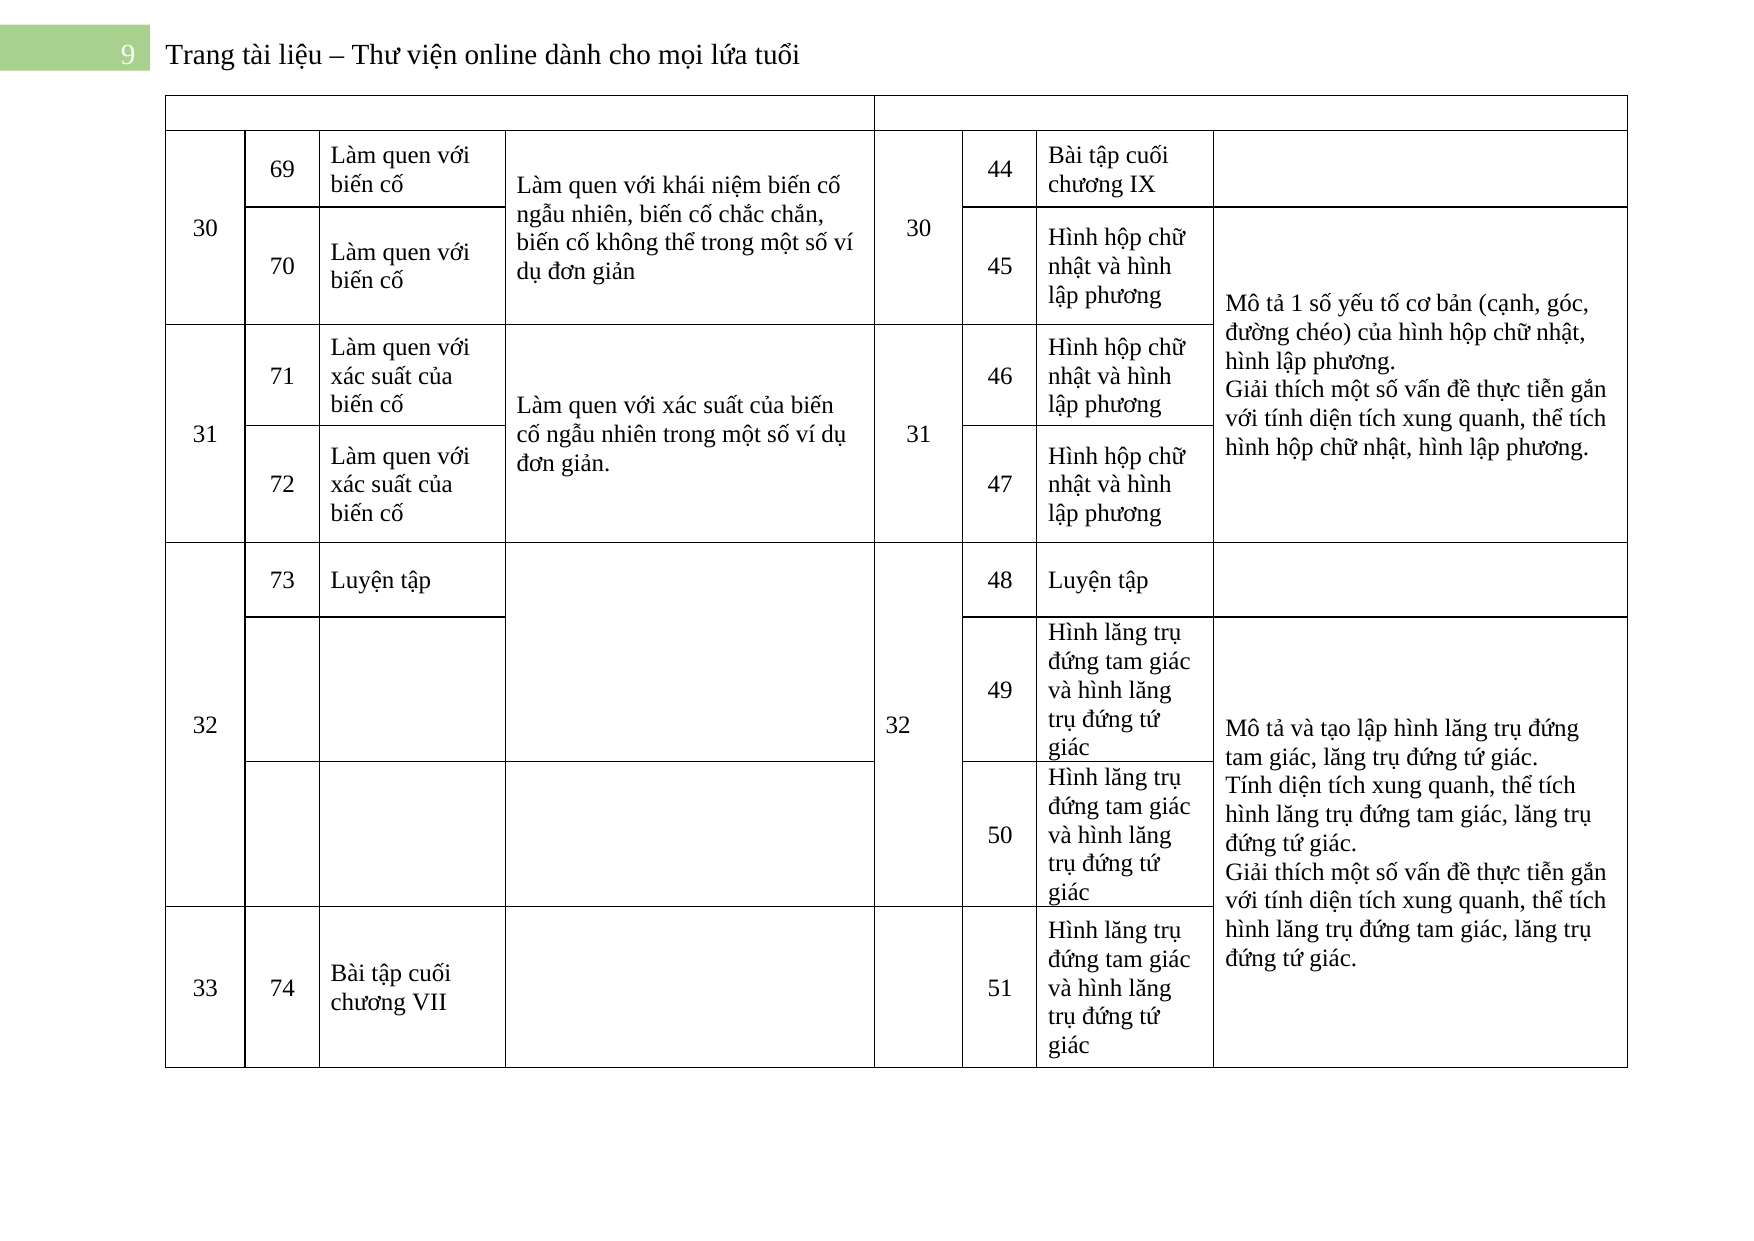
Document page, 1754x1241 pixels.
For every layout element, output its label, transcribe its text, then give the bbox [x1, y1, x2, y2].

table_cell 51 [963, 907, 1036, 1067]
table_cell Luyện tập [1037, 543, 1213, 616]
table_cell Hình hộp chữ nhật và hình lập phương [1037, 325, 1213, 425]
table_cell [875, 907, 962, 1067]
table_cell [506, 543, 874, 761]
table_cell [875, 96, 1627, 130]
table_cell [320, 762, 505, 906]
table_cell Làm quen với biến cố [320, 208, 505, 324]
table_cell Hình lăng trụ đứng tam giác và hình lăng trụ đứng tứ giác [1037, 907, 1213, 1067]
table_cell [506, 907, 874, 1067]
table_cell [1214, 131, 1627, 206]
table_cell Hình lăng trụ đứng tam giác và hình lăng trụ đứng tứ giác [1037, 762, 1213, 906]
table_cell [166, 96, 874, 130]
table_cell 45 [963, 208, 1036, 324]
table_cell Bài tập cuối chương VII [320, 907, 505, 1067]
table_cell [506, 762, 874, 906]
table_cell 72 [246, 426, 319, 542]
table_cell 46 [963, 325, 1036, 425]
table_cell 70 [246, 208, 319, 324]
table_cell [320, 618, 505, 761]
table_cell [246, 618, 319, 761]
table_cell Làm quen với xác suất của biến cố [320, 325, 505, 425]
table_cell 47 [963, 426, 1036, 542]
table_cell Luyện tập [320, 543, 505, 616]
table_cell [1214, 543, 1627, 616]
table_cell Làm quen với xác suất của biến cố [320, 426, 505, 542]
table_cell 74 [246, 907, 319, 1067]
table_cell 71 [246, 325, 319, 425]
table_cell 30 [875, 131, 962, 324]
table_cell Mô tả và tạo lập hình lăng trụ đứng tam giác, lăng trụ đứng tứ giác. Tính diện tích xung quanh, thể tích hình lăng trụ đứng tam giác, lăng trụ đứng tứ giác. Giải thích một số vấn đề thực tiễn gắn với tính diện tích xung quanh, thể tích hình lăng trụ đứng tam giác, lăng trụ đứng tứ giác. [1214, 618, 1627, 1067]
table_cell Làm quen với biến cố [320, 131, 505, 206]
table_cell [246, 762, 319, 906]
table_cell 50 [963, 762, 1036, 906]
table_cell Bài tập cuối chương IX [1037, 131, 1213, 206]
table_cell Mô tả 1 số yếu tố cơ bản (cạnh, góc, đường chéo) của hình hộp chữ nhật, hình lập phương. Giải thích một số vấn đề thực tiễn gắn với tính diện tích xung quanh, thể tích hình hộp chữ nhật, hình lập phương. [1214, 208, 1627, 542]
table_cell 30 [166, 131, 244, 324]
table_cell 73 [246, 543, 319, 616]
table_cell 49 [963, 618, 1036, 761]
table_cell Hình lăng trụ đứng tam giác và hình lăng trụ đứng tứ giác [1037, 618, 1213, 761]
table_cell 69 [246, 131, 319, 206]
table_cell 31 [166, 325, 244, 542]
table_cell 31 [875, 325, 962, 542]
table_cell 44 [963, 131, 1036, 206]
table_cell Làm quen với xác suất của biến cố ngẫu nhiên trong một số ví dụ đơn giản. [506, 325, 874, 542]
table_cell Làm quen với khái niệm biến cố ngẫu nhiên, biến cố chắc chắn, biến cố không thể trong một số ví dụ đơn giản [506, 131, 874, 324]
table_cell 32 [166, 543, 244, 906]
table_cell 32 [875, 543, 962, 906]
table_cell Hình hộp chữ nhật và hình lập phương [1037, 426, 1213, 542]
table_cell 48 [963, 543, 1036, 616]
table_cell 33 [166, 907, 244, 1067]
table_cell Hình hộp chữ nhật và hình lập phương [1037, 208, 1213, 324]
